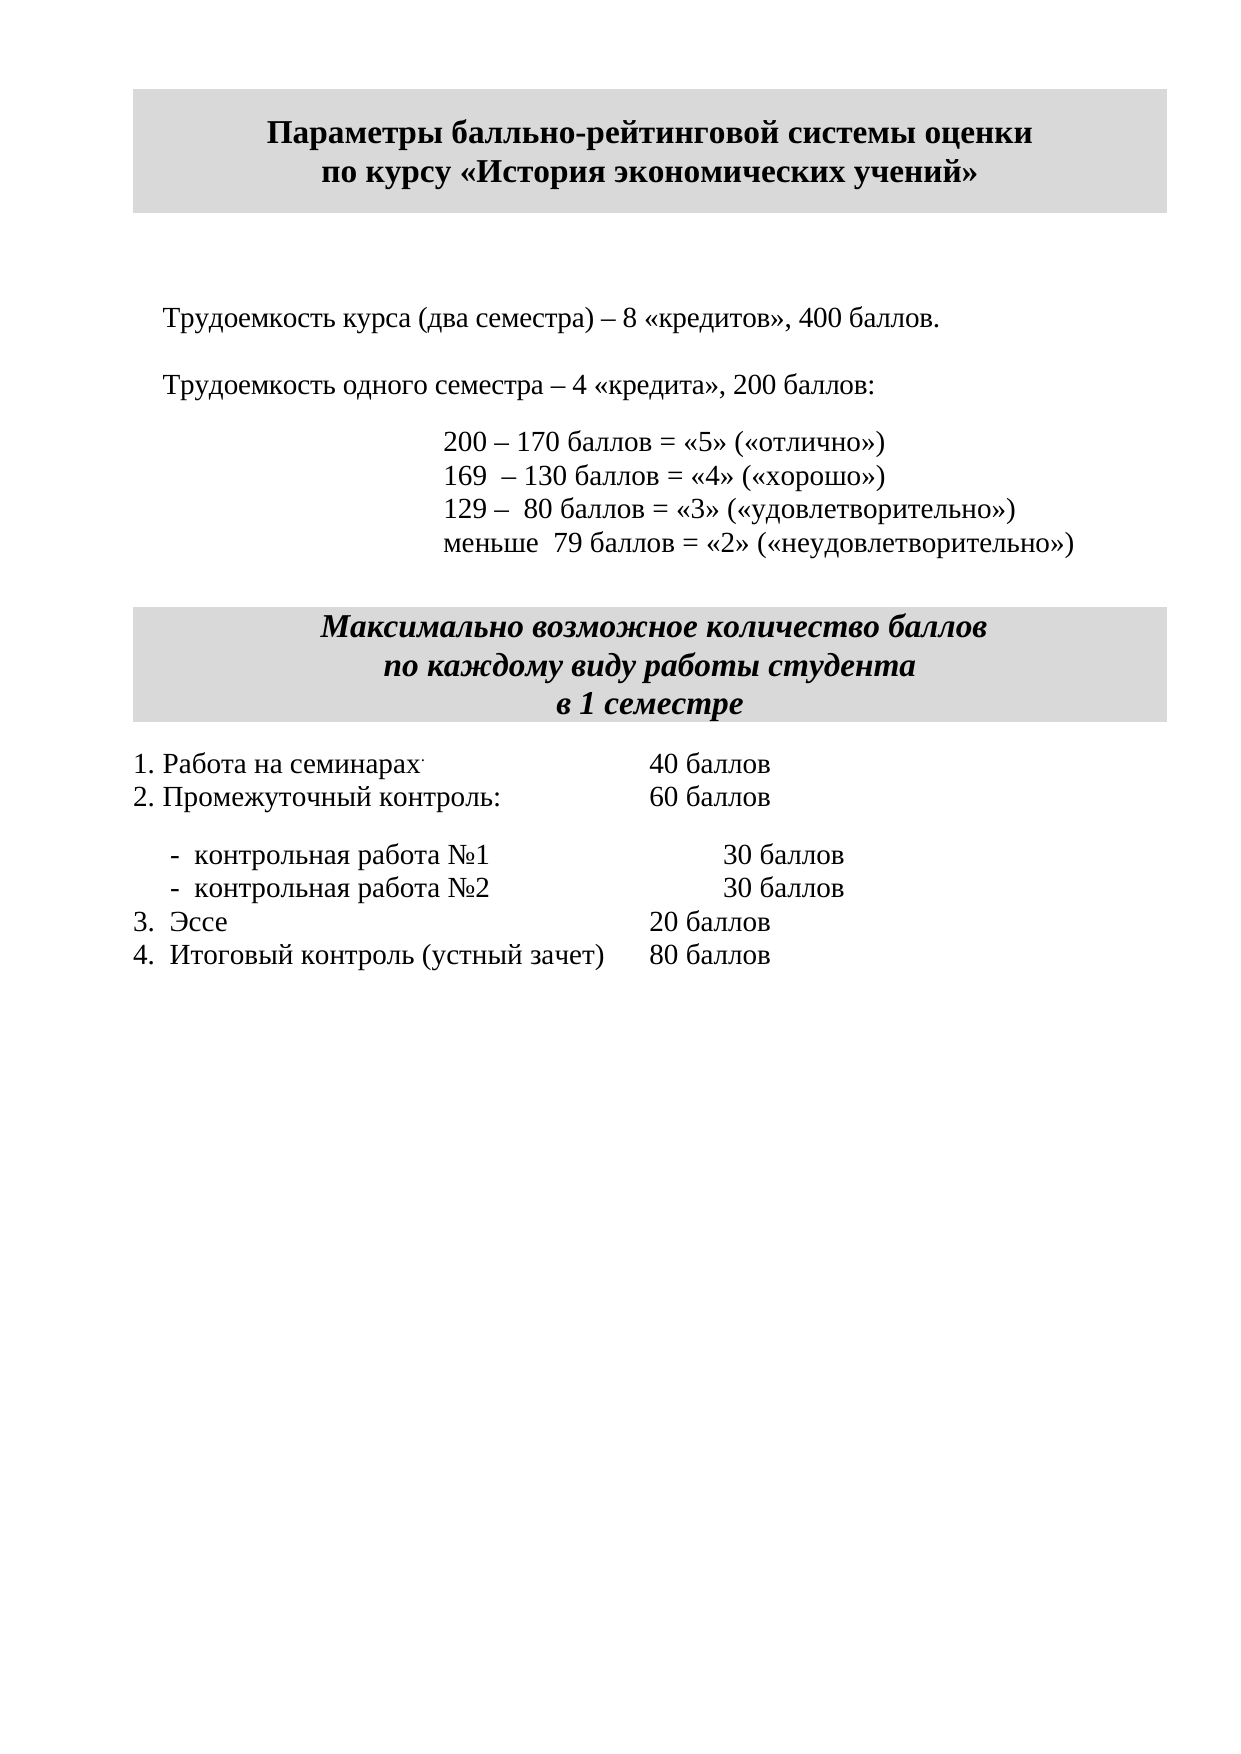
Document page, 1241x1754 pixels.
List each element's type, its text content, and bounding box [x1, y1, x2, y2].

text меньше 79 баллов = «2» («неудовлетворительно») [133, 525, 1167, 558]
text по каждому виду работы студента [133, 645, 1167, 683]
text 169 – 130 баллов = «4» («хорошо») [133, 458, 1167, 491]
text Трудоемкость курса (два семестра) – 8 «кредитов», 400 баллов. [133, 300, 1167, 333]
text - контрольная работа №2 30 баллов [162, 870, 1167, 904]
text 2. Промежуточный контроль: 60 баллов [133, 779, 1167, 813]
text Параметры балльно-рейтинговой системы оценки [133, 113, 1167, 151]
text 200 – 170 баллов = «5» («отлично») [133, 424, 1167, 458]
text Трудоемкость одного семестра – 4 «кредита», 200 баллов: [133, 367, 1167, 400]
text 1. Работа на семинарах. 40 баллов [133, 746, 1167, 779]
text 4. Итоговый контроль (устный зачет) 80 баллов [133, 937, 1167, 971]
text в 1 семестре [133, 683, 1167, 722]
text - контрольная работа №1 30 баллов [162, 837, 1167, 870]
text по курсу «История экономических учений» [133, 151, 1167, 189]
text Максимально возможное количество баллов [133, 607, 1167, 645]
text 129 – 80 баллов = «3» («удовлетворительно») [133, 491, 1167, 525]
text 3. Эссе 20 баллов [133, 904, 1167, 937]
